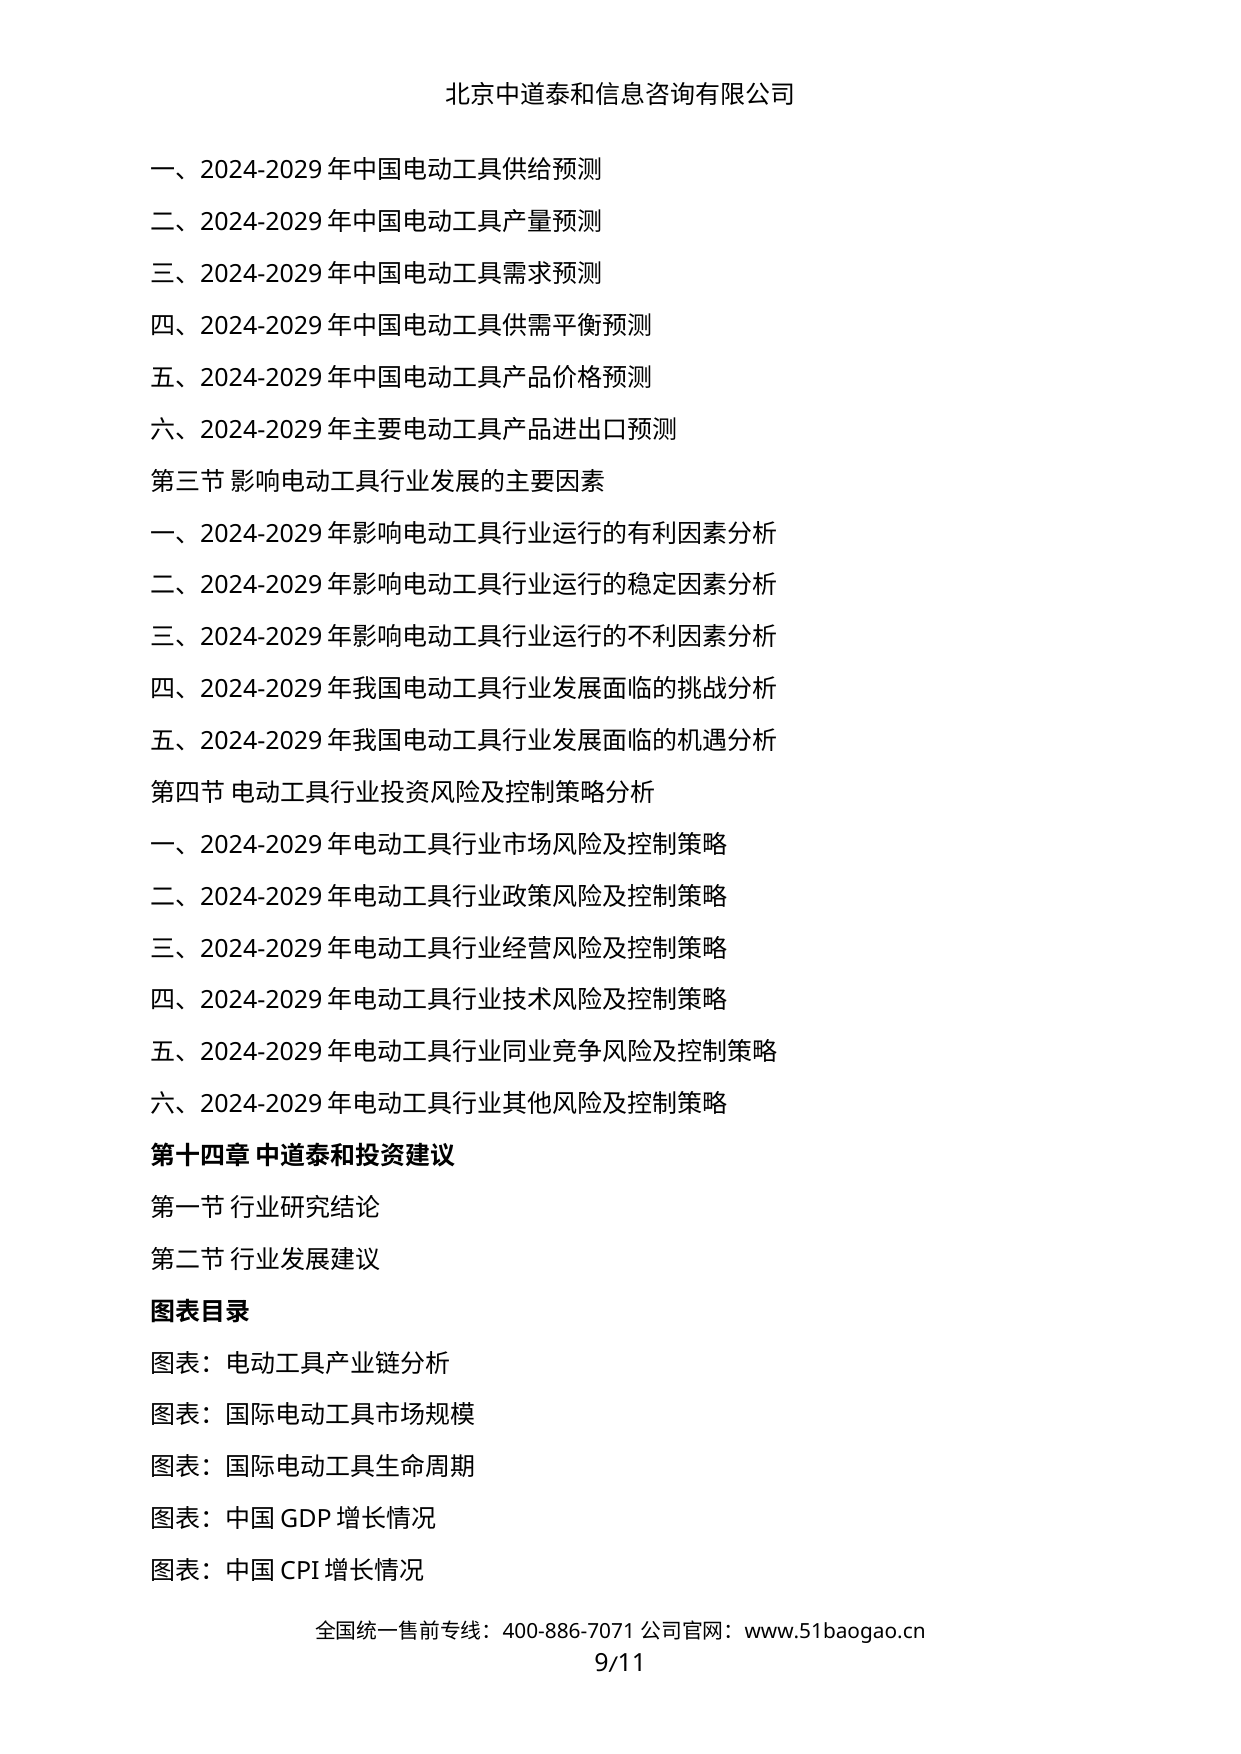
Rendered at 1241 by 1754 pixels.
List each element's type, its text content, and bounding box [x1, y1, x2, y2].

text 图表：电动工具产业链分析 [150, 1343, 1090, 1379]
text 二、2024-2029年中国电动工具产量预测 [150, 202, 1090, 238]
text 第二节 行业发展建议 [150, 1239, 1090, 1276]
text 六、2024-2029年电动工具行业其他风险及控制策略 [150, 1084, 1090, 1120]
text 四、2024-2029年电动工具行业技术风险及控制策略 [150, 980, 1090, 1016]
text 一、2024-2029年影响电动工具行业运行的有利因素分析 [150, 513, 1090, 549]
text 三、2024-2029年影响电动工具行业运行的不利因素分析 [150, 617, 1090, 653]
text 图表：国际电动工具市场规模 [150, 1395, 1090, 1431]
text 五、2024-2029年我国电动工具行业发展面临的机遇分析 [150, 721, 1090, 757]
text 第三节 影响电动工具行业发展的主要因素 [150, 461, 1090, 497]
text 第一节 行业研究结论 [150, 1187, 1090, 1224]
text 三、2024-2029年电动工具行业经营风险及控制策略 [150, 928, 1090, 964]
text 图表：国际电动工具生命周期 [150, 1447, 1090, 1483]
text 四、2024-2029年我国电动工具行业发展面临的挑战分析 [150, 669, 1090, 705]
text 五、2024-2029年中国电动工具产品价格预测 [150, 357, 1090, 394]
text 四、2024-2029年中国电动工具供需平衡预测 [150, 306, 1090, 342]
text 五、2024-2029年电动工具行业同业竞争风险及控制策略 [150, 1032, 1090, 1068]
text 图表：中国CPI增长情况 [150, 1551, 1090, 1587]
text 第四节 电动工具行业投资风险及控制策略分析 [150, 772, 1090, 809]
text 一、2024-2029年中国电动工具供给预测 [150, 150, 1090, 186]
text 三、2024-2029年中国电动工具需求预测 [150, 254, 1090, 290]
text 二、2024-2029年电动工具行业政策风险及控制策略 [150, 876, 1090, 912]
text 一、2024-2029年电动工具行业市场风险及控制策略 [150, 824, 1090, 861]
text 图表目录 [150, 1291, 1090, 1327]
text 二、2024-2029年影响电动工具行业运行的稳定因素分析 [150, 565, 1090, 601]
text 图表：中国GDP增长情况 [150, 1499, 1090, 1535]
text 第十四章 中道泰和投资建议 [150, 1136, 1090, 1172]
text 六、2024-2029年主要电动工具产品进出口预测 [150, 409, 1090, 446]
